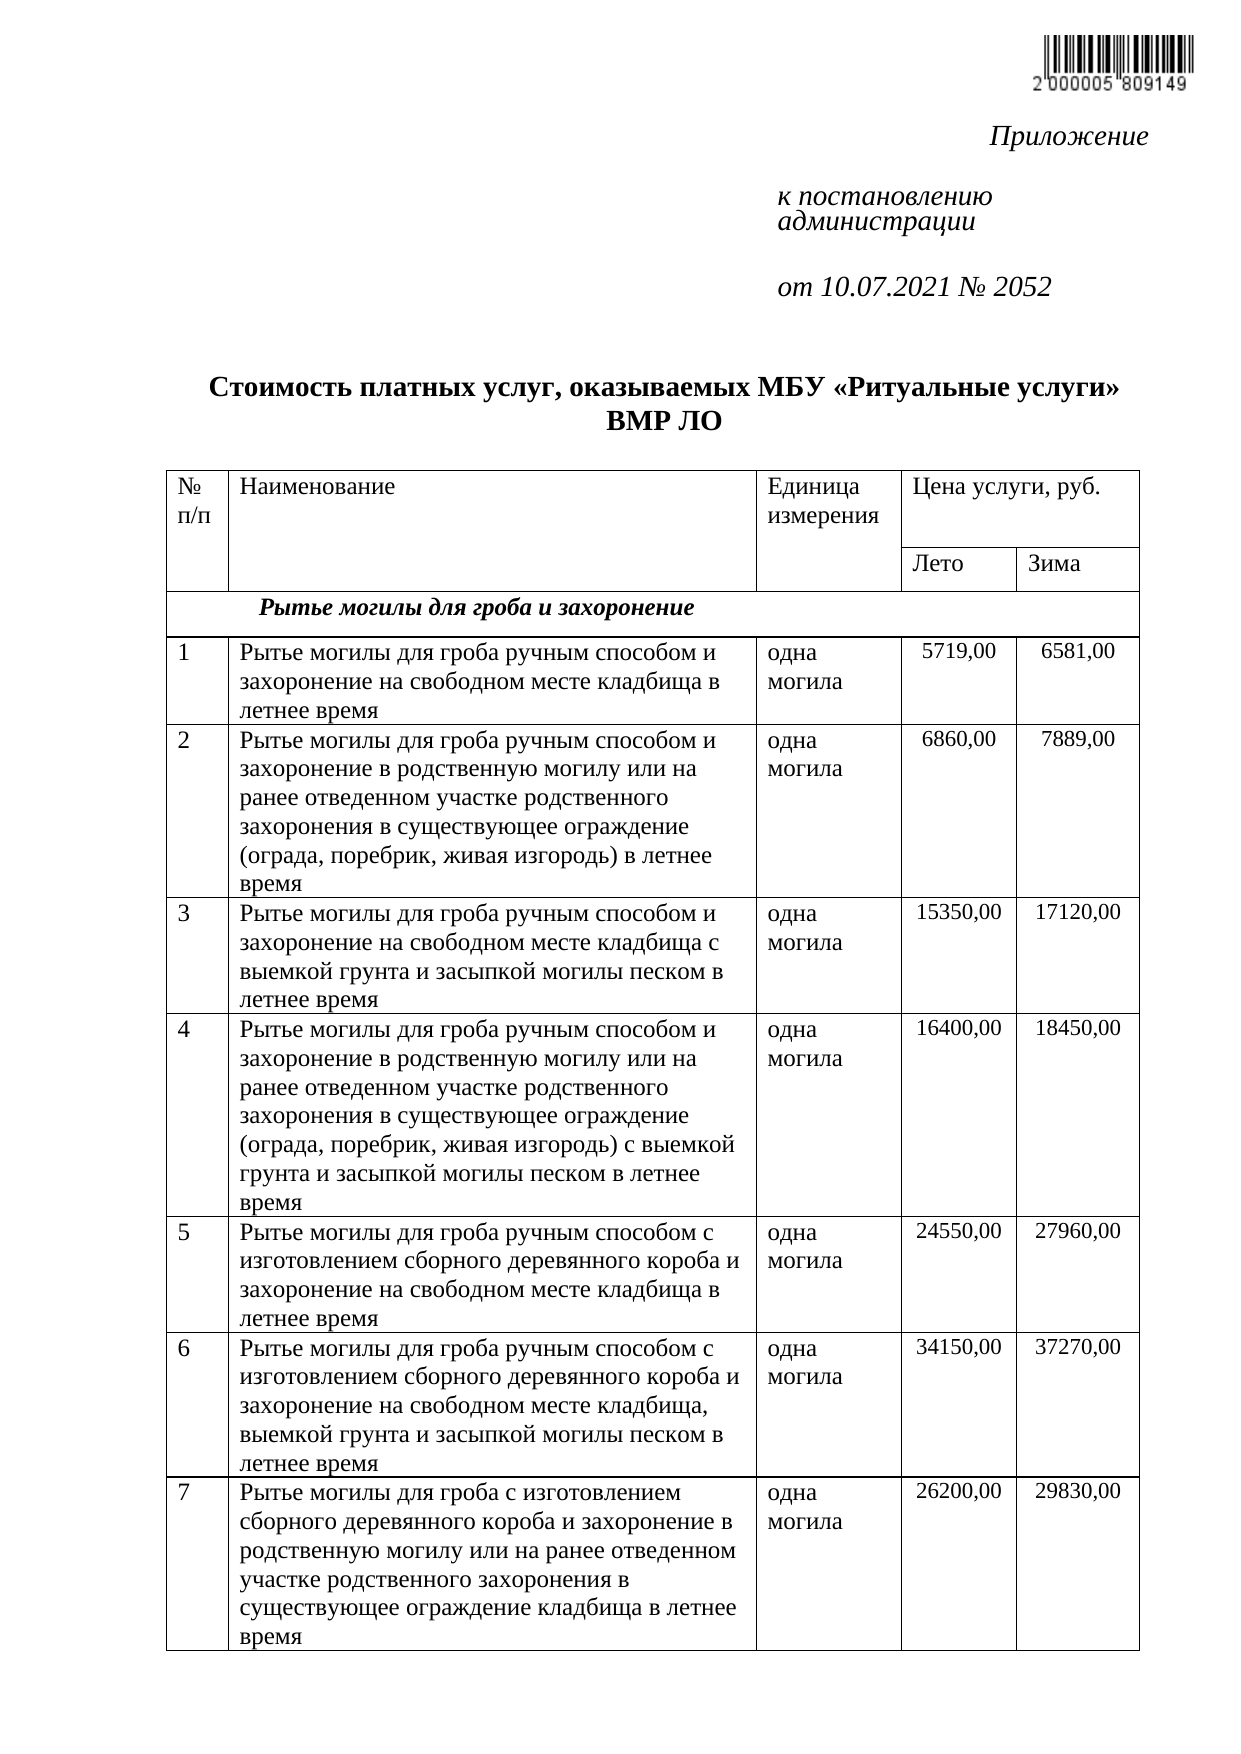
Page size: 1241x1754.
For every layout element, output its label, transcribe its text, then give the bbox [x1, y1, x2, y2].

table_header Цена услуги, руб. [902, 471, 1139, 547]
table_cell 27960,00 [1017, 1217, 1139, 1332]
table_cell 7889,00 [1017, 725, 1139, 897]
text Стоимость платных услуг, оказываемых МБУ «Ритуальные услуги» ВМР ЛО [177, 369, 1152, 436]
table_cell Зима [1017, 548, 1139, 591]
table_cell одна могила [757, 1333, 901, 1476]
table_cell Рытье могилы для гроба ручным способом с изготовлением сборного деревянного короба и захоронение на свободном месте кладбища в летнее время [229, 1217, 756, 1332]
table_cell Рытье могилы для гроба ручным способом и захоронение в родственную могилу или на ранее отведенном участке родственного захоронения в существующее ограждение (ограда, поребрик, живая изгородь) с выемкой грунта и засыпкой могилы песком в летнее время [229, 1014, 756, 1216]
table_cell 5719,00 [902, 638, 1016, 724]
text Приложение [989, 118, 1152, 152]
table_cell 2 [167, 725, 228, 897]
picture [1032, 35, 1211, 94]
text администрации [777, 210, 1152, 235]
table_cell Рытье могилы для гроба и захоронение [167, 592, 1139, 636]
table_cell одна могила [757, 898, 901, 1013]
table_cell одна могила [757, 725, 901, 897]
table_cell 29830,00 [1017, 1478, 1139, 1650]
table_cell Рытье могилы для гроба ручным способом и захоронение в родственную могилу или на ранее отведенном участке родственного захоронения в существующее ограждение (ограда, поребрик, живая изгородь) в летнее время [229, 725, 756, 897]
table_cell 26200,00 [902, 1478, 1016, 1650]
table_cell 24550,00 [902, 1217, 1016, 1332]
table_cell 17120,00 [1017, 898, 1139, 1013]
table_cell Рытье могилы для гроба с изготовлением сборного деревянного короба и захоронение в родственную могилу или на ранее отведенном участке родственного захоронения в существующее ограждение кладбища в летнее время [229, 1478, 756, 1650]
table_cell Рытье могилы для гроба ручным способом и захоронение на свободном месте кладбища в летнее время [229, 638, 756, 724]
table_cell 1 [167, 638, 228, 724]
table_cell 6581,00 [1017, 638, 1139, 724]
table_cell 7 [167, 1478, 228, 1650]
table_cell Лето [902, 548, 1016, 591]
table_cell одна могила [757, 1217, 901, 1332]
table_cell 15350,00 [902, 898, 1016, 1013]
table_cell одна могила [757, 638, 901, 724]
table_cell 6 [167, 1333, 228, 1476]
text от 10.07.2021 № 2052 [777, 269, 1152, 302]
table_cell Рытье могилы для гроба ручным способом с изготовлением сборного деревянного короба и захоронение на свободном месте кладбища, выемкой грунта и засыпкой могилы песком в летнее время [229, 1333, 756, 1476]
table_cell 18450,00 [1017, 1014, 1139, 1216]
table_cell 16400,00 [902, 1014, 1016, 1216]
table_header Единица измерения [757, 471, 901, 591]
table_cell Рытье могилы для гроба ручным способом и захоронение на свободном месте кладбища с выемкой грунта и засыпкой могилы песком в летнее время [229, 898, 756, 1013]
table_cell 3 [167, 898, 228, 1013]
table_cell одна могила [757, 1014, 901, 1216]
table_cell одна могила [757, 1478, 901, 1650]
table_cell 5 [167, 1217, 228, 1332]
table_header Наименование [229, 471, 756, 591]
table_cell 37270,00 [1017, 1333, 1139, 1476]
text к постановлению [777, 185, 1152, 210]
table_header № п/п [167, 471, 228, 591]
table_cell 4 [167, 1014, 228, 1216]
table_cell 6860,00 [902, 725, 1016, 897]
table_cell 34150,00 [902, 1333, 1016, 1476]
